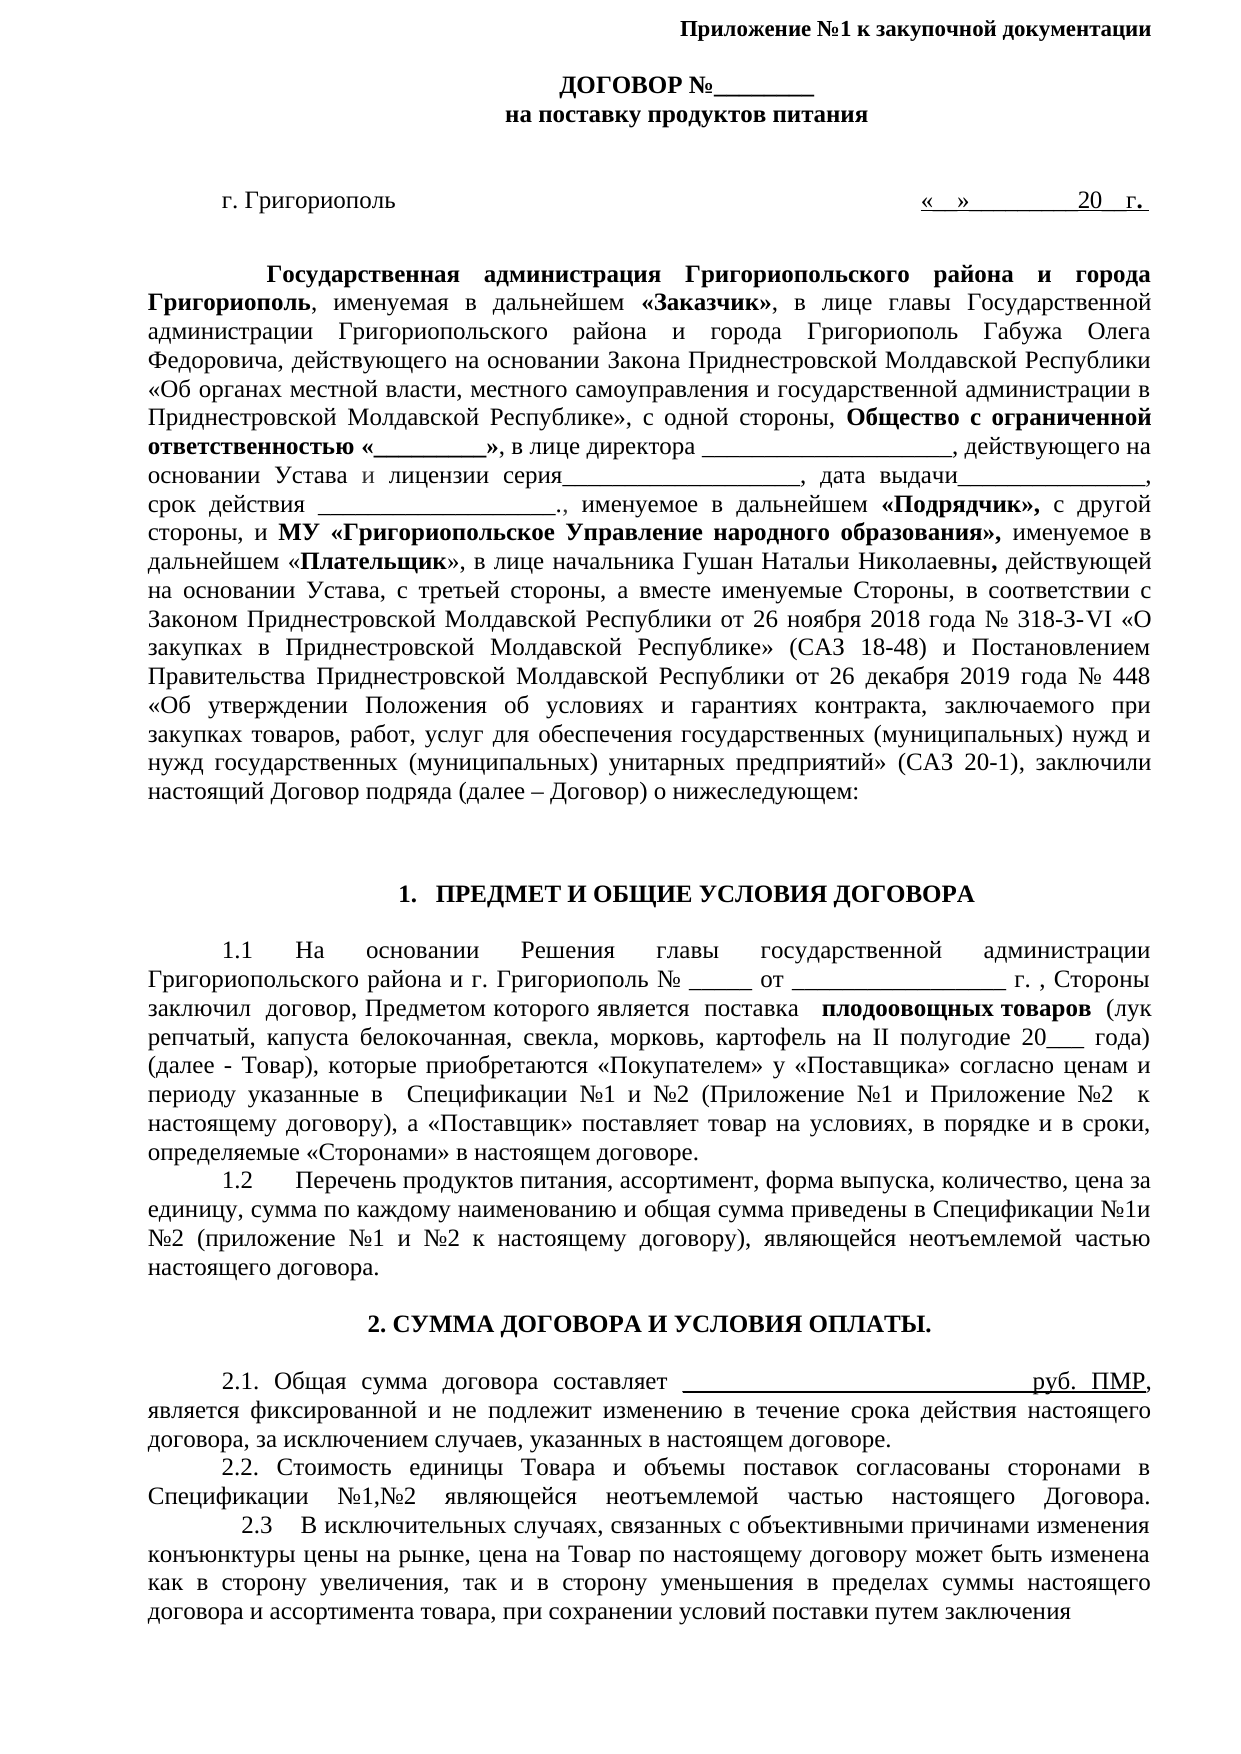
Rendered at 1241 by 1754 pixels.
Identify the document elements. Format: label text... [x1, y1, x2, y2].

list Перечень продуктов питания, ассортимент, форма выпуска, количество, цена за единицу, сумма по каждому наименованию и общая сумма приведены в Спецификации №1и №2 (приложение №1 и №2 к настоящему договору), являющейся неотъемлемой частью настоящего договора. [148, 1166, 1152, 1281]
text г. Григориополь «__»_________20__г. [148, 185, 1152, 214]
list На основании Решения главы государственной администрации Григориопольского района и г. Григориополь № _____ от _________________ г. , Стороны заключил договор, Предметом которого является поставка плодоовощных товаров (лук репчатый, капуста белокочанная, свекла, морковь, картофель на II полугодие 20___ года) (далее - Товар), которые приобретаются «Покупателем» у «Поставщика» согласно ценам и периоду указанные в Спецификации №1 и №2 (Приложение №1 и Приложение №2 к настоящему договору), а «Поставщик» поставляет товар на условиях, в порядке и в сроки, определяемые «Сторонами» в настоящем договоре. [148, 936, 1152, 1166]
text 2. СУММА ДОГОВОРА И УСЛОВИЯ ОПЛАТЫ. [148, 1309, 1152, 1366]
list ПРЕДМЕТ И ОБЩИЕ УСЛОВИЯ ДОГОВОРА [222, 879, 1152, 936]
text Приложение №1 к закупочной документации [148, 15, 1152, 41]
text 2.1. Общая сумма договора составляет ____________________________руб. ПМР, является фиксированной и не подлежит изменению в течение срока действия настоящего договора, за исключением случаев, указанных в настоящем договоре. [148, 1366, 1152, 1452]
text ДОГОВОР №________ [148, 70, 1152, 99]
text Государственная администрация Григориопольского района и города Григориополь, именуемая в дальнейшем «Заказчик», в лице главы Государственной администрации Григориопольского района и города Григориополь Габужа Олега Федоровича, действующего на основании Закона Приднестровской Молдавской Республики «Об органах местной власти, местного самоуправления и государственной администрации в Приднестровской Молдавской Республике», с одной стороны, Общество с ограниченной ответственностью «_________», в лице директора ____________________, действующего на основании Устава и лицензии серия___________________, дата выдачи_______________, срок действия ___________________., именуемое в дальнейшем «Подрядчик», с другой стороны, и МУ «Григориопольское Управление народного образования», именуемое в дальнейшем «Плательщик», в лице начальника Гушан Натальи Николаевны, действующей на основании Устава, с третьей стороны, а вместе именуемые Стороны, в соответствии с Законом Приднестровской Молдавской Республики от 26 ноября 2018 года № 318-З-VI «О закупках в Приднестровской Молдавской Республике» (САЗ 18-48) и Постановлением Правительства Приднестровской Молдавской Республики от 26 декабря 2019 года № 448 «Об утверждении Положения об условиях и гарантиях контракта, заключаемого при закупках товаров, работ, услуг для обеспечения государственных (муниципальных) нужд и нужд государственных (муниципальных) унитарных предприятий» (САЗ 20-1), заключили настоящий Договор подряда (далее – Договор) о нижеследующем: [148, 232, 1152, 805]
text 2.2. Стоимость единицы Товара и объемы поставок согласованы сторонами в Спецификации №1,№2 являющейся неотъемлемой частью настоящего Договора. 2.3 В исключительных случаях, связанных с объективными причинами изменения конъюнктуры цены на рынке, цена на Товар по настоящему договору может быть изменена как в сторону увеличения, так и в сторону уменьшения в пределах суммы настоящего договора и ассортимента товара, при сохранении условий поставки путем заключения [148, 1452, 1152, 1625]
text на поставку продуктов питания [148, 99, 1152, 127]
